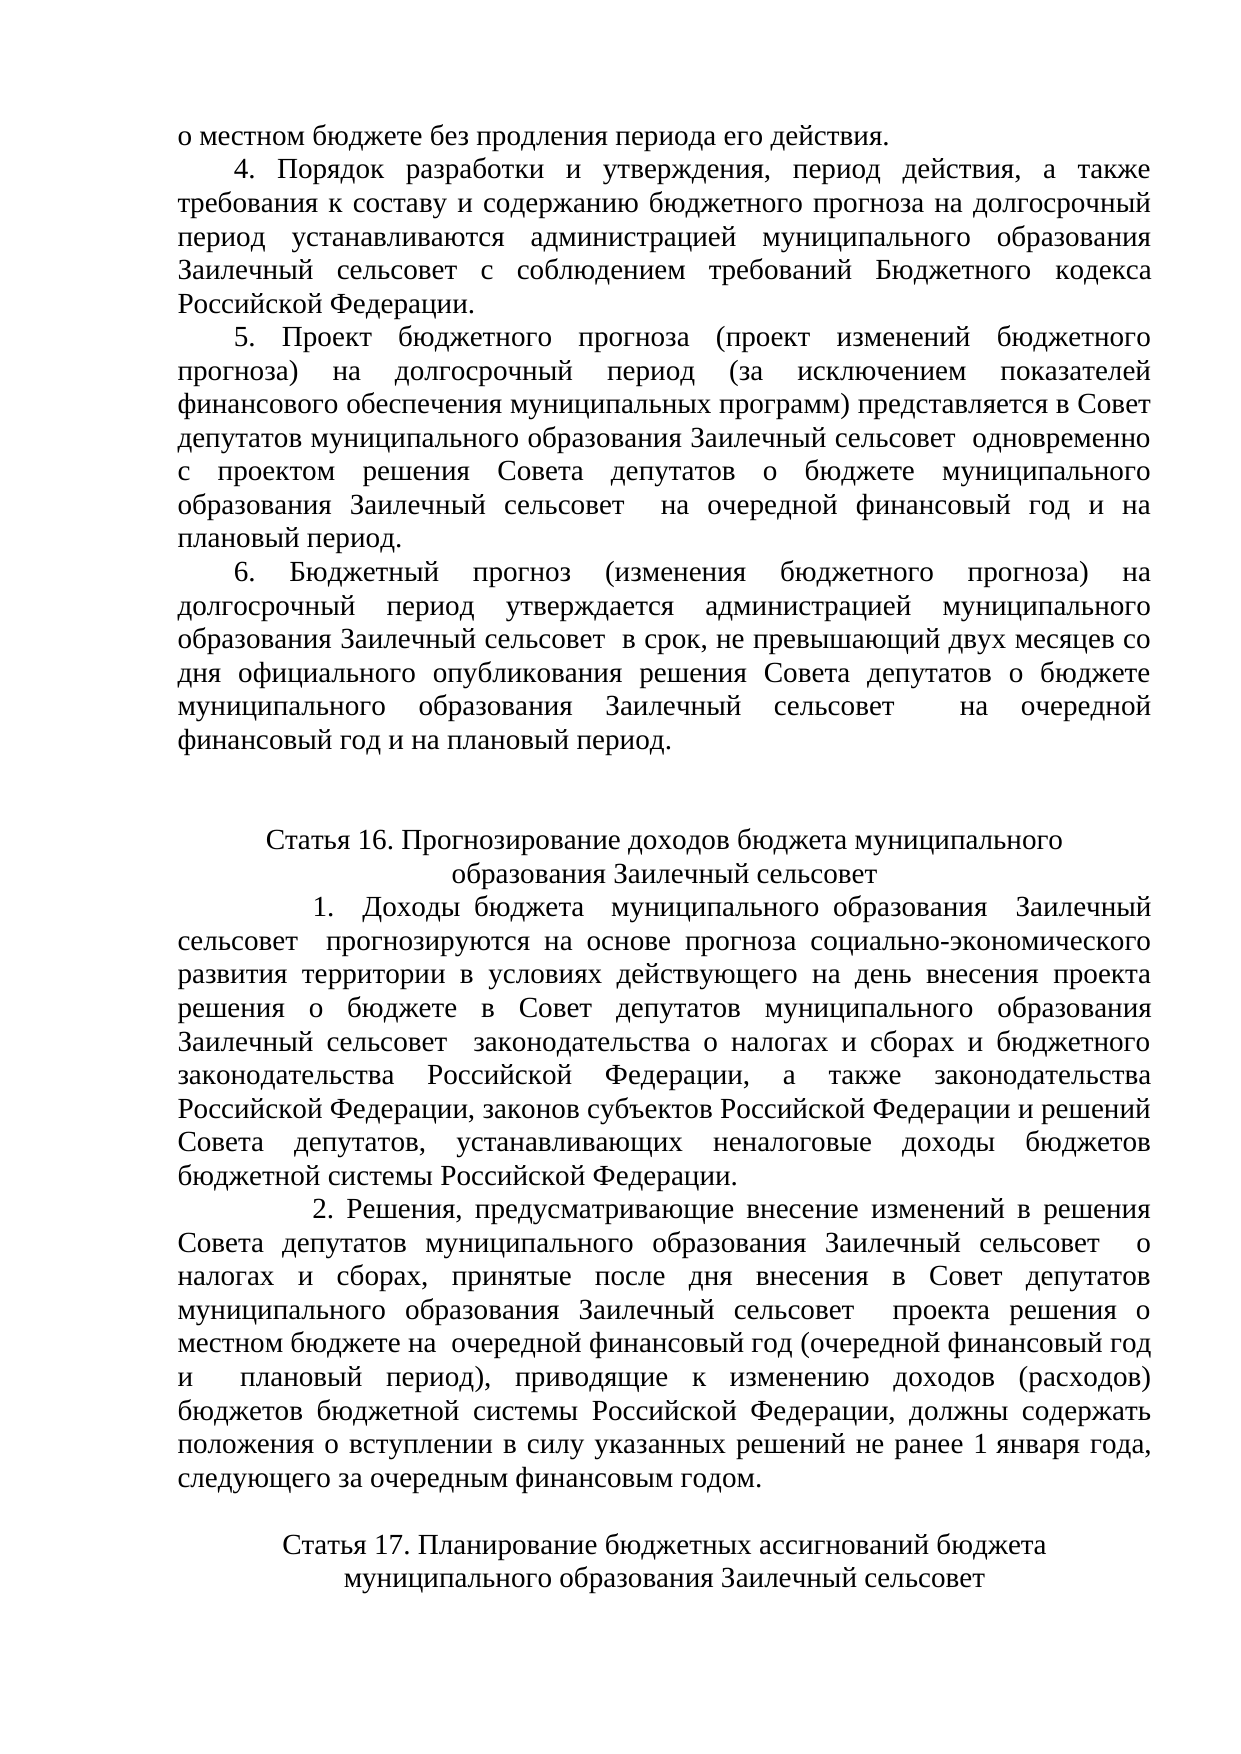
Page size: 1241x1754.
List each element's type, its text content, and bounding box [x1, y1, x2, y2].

text 6. Бюджетный прогноз (изменения бюджетного прогноза) на долгосрочный период утверждается администрацией муниципального образования Заилечный сельсовет в срок, не превышающий двух месяцев со дня официального опубликования решения Совета депутатов о бюджете муниципального образования Заилечный сельсовет на очередной финансовый год и на плановый период. [177, 554, 1152, 755]
text Статья 17. Планирование бюджетных ассигнований бюджета муниципального образования Заилечный сельсовет [177, 1527, 1152, 1594]
text 2. Решения, предусматривающие внесение изменений в решения Совета депутатов муниципального образования Заилечный сельсовет о налогах и сборах, принятые после дня внесения в Совет депутатов муниципального образования Заилечный сельсовет проекта решения о местном бюджете на очередной финансовый год (очередной финансовый год и плановый период), приводящие к изменению доходов (расходов) бюджетов бюджетной системы Российской Федерации, должны содержать положения о вступлении в силу указанных решений не ранее 1 января года, следующего за очередным финансовым годом. [177, 1191, 1152, 1493]
text 4. Порядок разработки и утверждения, период действия, а также требования к составу и содержанию бюджетного прогноза на долгосрочный период устанавливаются администрацией муниципального образования Заилечный сельсовет с соблюдением требований Бюджетного кодекса Российской Федерации. [177, 152, 1152, 319]
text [177, 118, 1152, 152]
text 5. Проект бюджетного прогноза (проект изменений бюджетного прогноза) на долгосрочный период (за исключением показателей финансового обеспечения муниципальных программ) представляется в Совет депутатов муниципального образования Заилечный сельсовет одновременно с проектом решения Совета депутатов о бюджете муниципального образования Заилечный сельсовет на очередной финансовый год и на плановый период. [177, 319, 1152, 554]
text Статья 16. Прогнозирование доходов бюджета муниципального образования Заилечный сельсовет [177, 822, 1152, 889]
text 1. Доходы бюджета образования Заилечный сельсовет прогнозируются на основе прогноза социально-экономического развития территории в условиях действующего на день внесения проекта решения о бюджете в Совет депутатов муниципального образования Заилечный сельсовет законодательства о налогах и сборах и бюджетного законодательства Российской Федерации, а также законодательства Российской Федерации, законов субъектов Российской Федерации и решений Совета депутатов, устанавливающих неналоговые доходы бюджетов бюджетной системы Российской Федерации. [177, 889, 1152, 1191]
